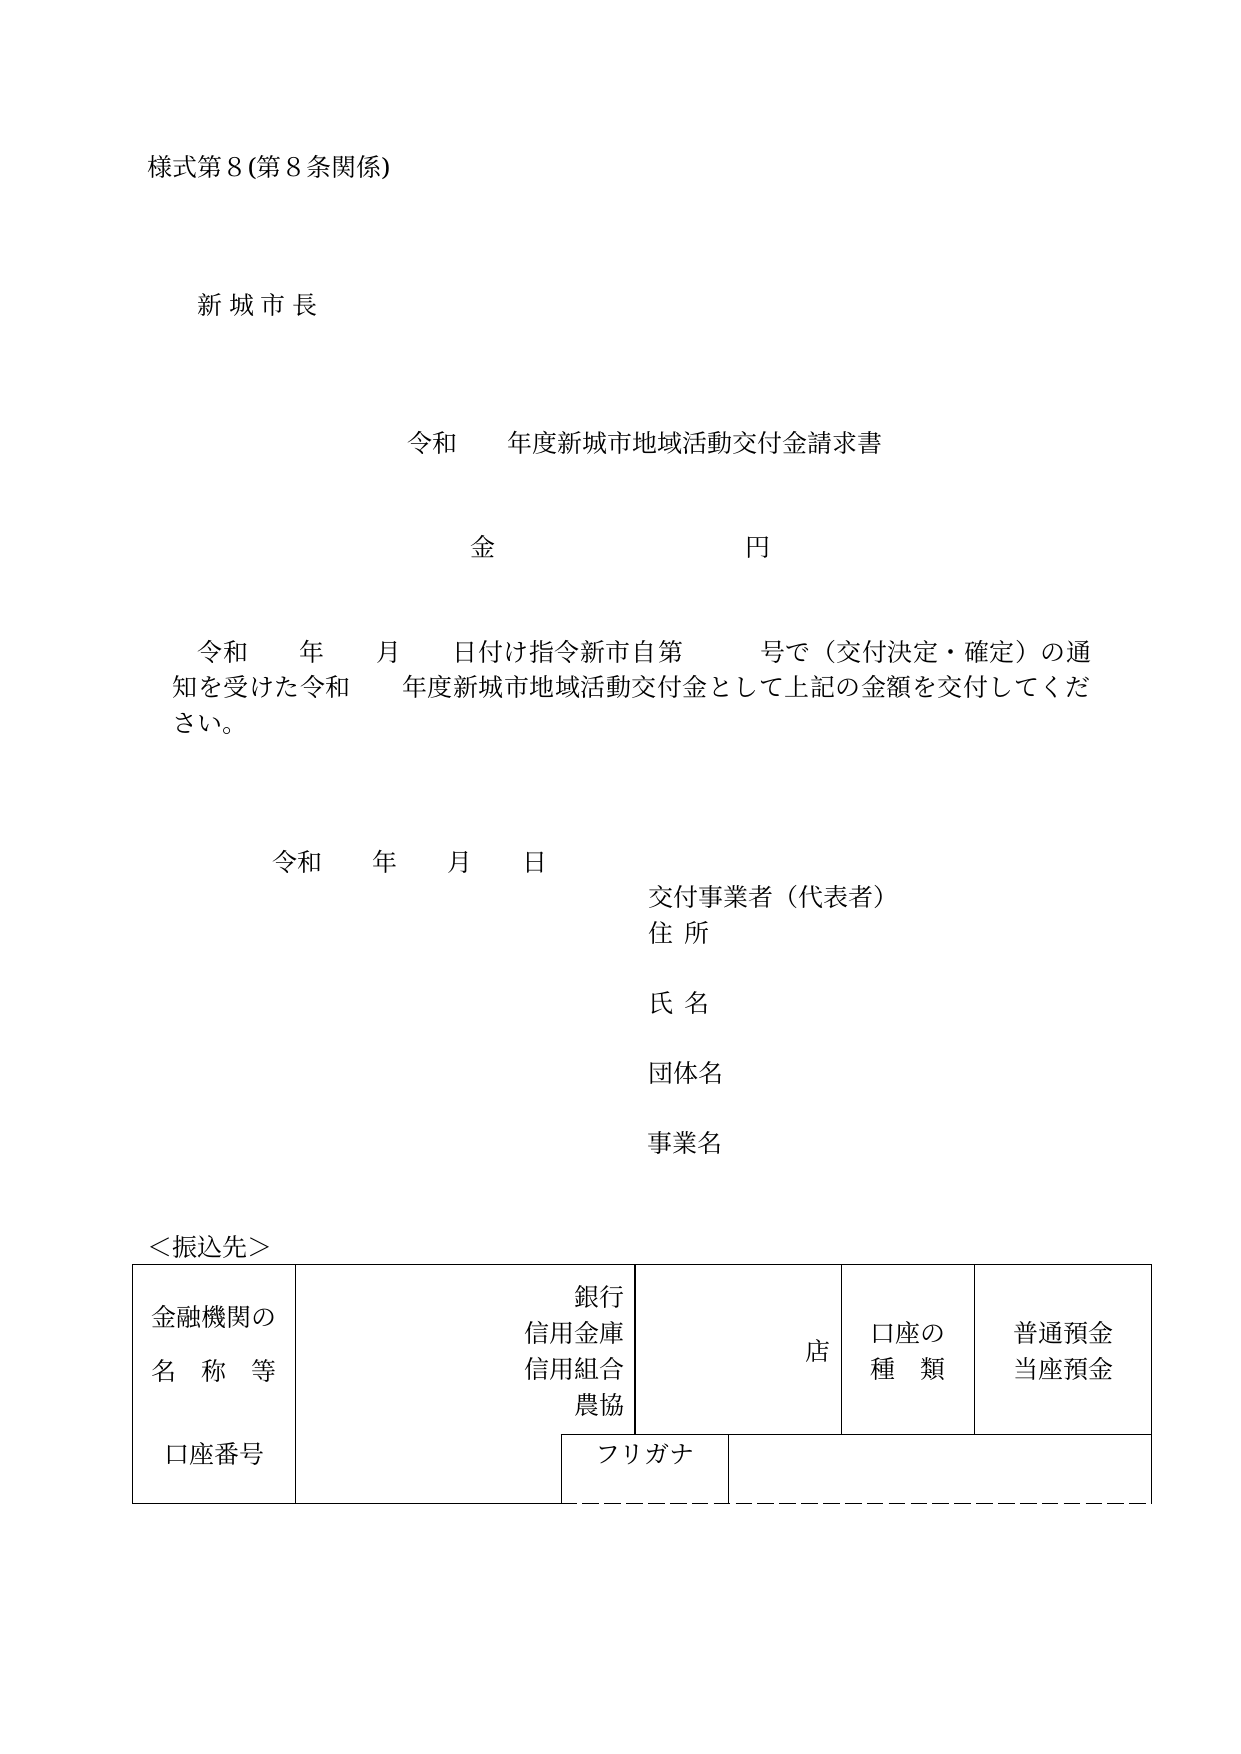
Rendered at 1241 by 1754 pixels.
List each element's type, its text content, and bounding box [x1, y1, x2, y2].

text 令和 年 月 日 [148, 842, 1092, 878]
table_header 口座の 種 類 [842, 1265, 974, 1434]
table_cell 口座番号 [133, 1434, 295, 1503]
text 金 円 [148, 528, 1092, 564]
text 交付事業者（代表者） [148, 878, 949, 914]
text 団体名 [148, 1054, 1049, 1090]
text 令和 年度新城市地域活動交付金請求書 [148, 424, 1092, 460]
text 様式第８(第８条関係) [148, 148, 1092, 184]
text ＜振込先＞ [148, 1228, 1092, 1264]
table_cell [729, 1435, 1151, 1503]
table_header 金融機関の名 称 等 [133, 1265, 295, 1434]
text 令和 年 月 日付け指令新市自第 号で（交付決定・確定）の通知を受けた令和 年度新城市地域活動交付金として上記の金額を交付してください。 [173, 632, 1092, 740]
text 住所 [148, 914, 974, 950]
text 氏名 [148, 984, 1049, 1020]
text 事業名 [148, 1124, 1092, 1160]
text 新 城 市 長 [148, 286, 1092, 322]
table_cell [296, 1434, 561, 1503]
table_header 普通預金 当座預金 [975, 1265, 1151, 1434]
table_header 銀行 信用金庫 信用組合 農協 [296, 1265, 634, 1434]
table_cell フリガナ [562, 1435, 728, 1503]
table_header 店 [636, 1265, 841, 1434]
